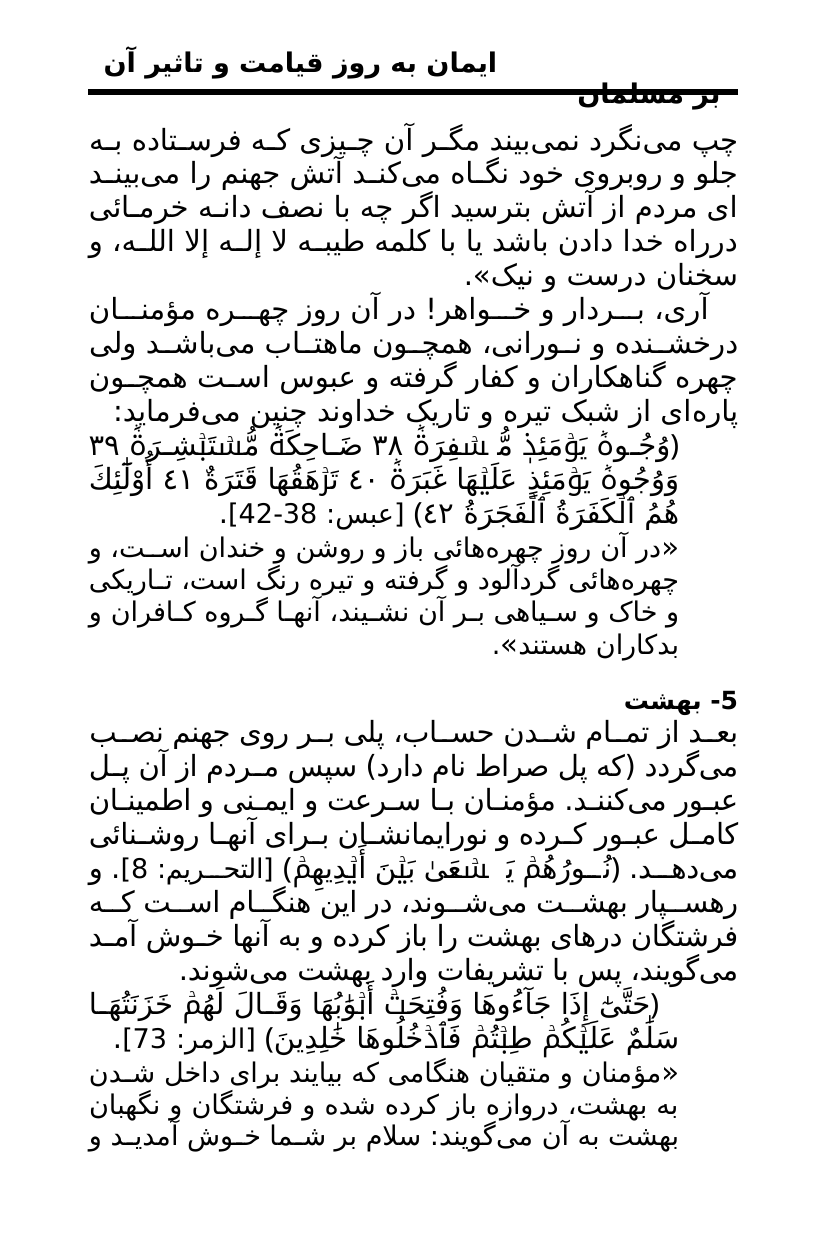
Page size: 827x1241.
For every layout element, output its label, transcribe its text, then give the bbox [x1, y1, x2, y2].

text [89, 123, 738, 293]
text 5- بهشت [89, 686, 738, 716]
text بعد از تمام شدن حساب، پلی بر روی جهنم نصب می‌گردد (كه پل صراط نام دارد) سپس مردم از آن پل عبور می‌كنند. مؤمنان با سرعت و ایمنی و اطمینان كامل عبور كرده و نورایمانشان برای آنها روشنائی می‌دهد. ﴿نُورُهُمۡ يَسۡعَىٰ بَيۡنَ أَيۡدِيهِمۡ﴾ [التحریم: 8]. و رهسپار بهشت می‌شوند، در این هنگام است كه فرشتگان درهای بهشت را باز كرده و به آنها خوش آمد می‌گویند، پس با تشریفات وارد بهشت می‌شوند. [89, 716, 738, 987]
text ﴿وُجُوهٞ يَوۡمَئِذٖ مُّسۡفِرَةٞ ٣٨ ضَاحِكَةٞ مُّسۡتَبۡشِرَةٞ ٣٩ وَوُجُوهٞ يَوۡمَئِذٍ عَلَيۡهَا غَبَرَةٞ ٤٠ تَرۡهَقُهَا قَتَرَةٌ ٤١ أُوْلَٰٓئِكَ هُمُ ٱلۡكَفَرَةُ ٱلۡفَجَرَةُ ٤٢﴾ [عبس: 38-42]. [89, 428, 679, 530]
text «در آن روز چهره‌هائی باز و روشن و خندان است، و چهره‌هائی گردآلود و گرفته و تیره رنگ است، تاریكی و خاک و سیاهی بر آن نشیند، آنها گروه كافران و بدكاران هستند». [89, 530, 679, 661]
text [89, 1055, 679, 1152]
text آری، بردار و خواهر! در آن روز چهره مؤمنان درخشنده و نورانی، همچون ماهتاب می‌باشد ولی چهره گناهكاران و كفار گرفته و عبوس است همچون پاره‌ای از شبک تیره و تاریک خداوند چنین می‌فرماید: [89, 293, 738, 428]
text ﴿حَتَّىٰٓ إِذَا جَآءُوهَا وَفُتِحَتۡ أَبۡوَٰبُهَا وَقَالَ لَهُمۡ خَزَنَتُهَا سَلَٰمٌ عَلَيۡكُمۡ طِبۡتُمۡ فَٱدۡخُلُوهَا خَٰلِدِينَ﴾ [الزمر: 73]. [89, 987, 679, 1055]
